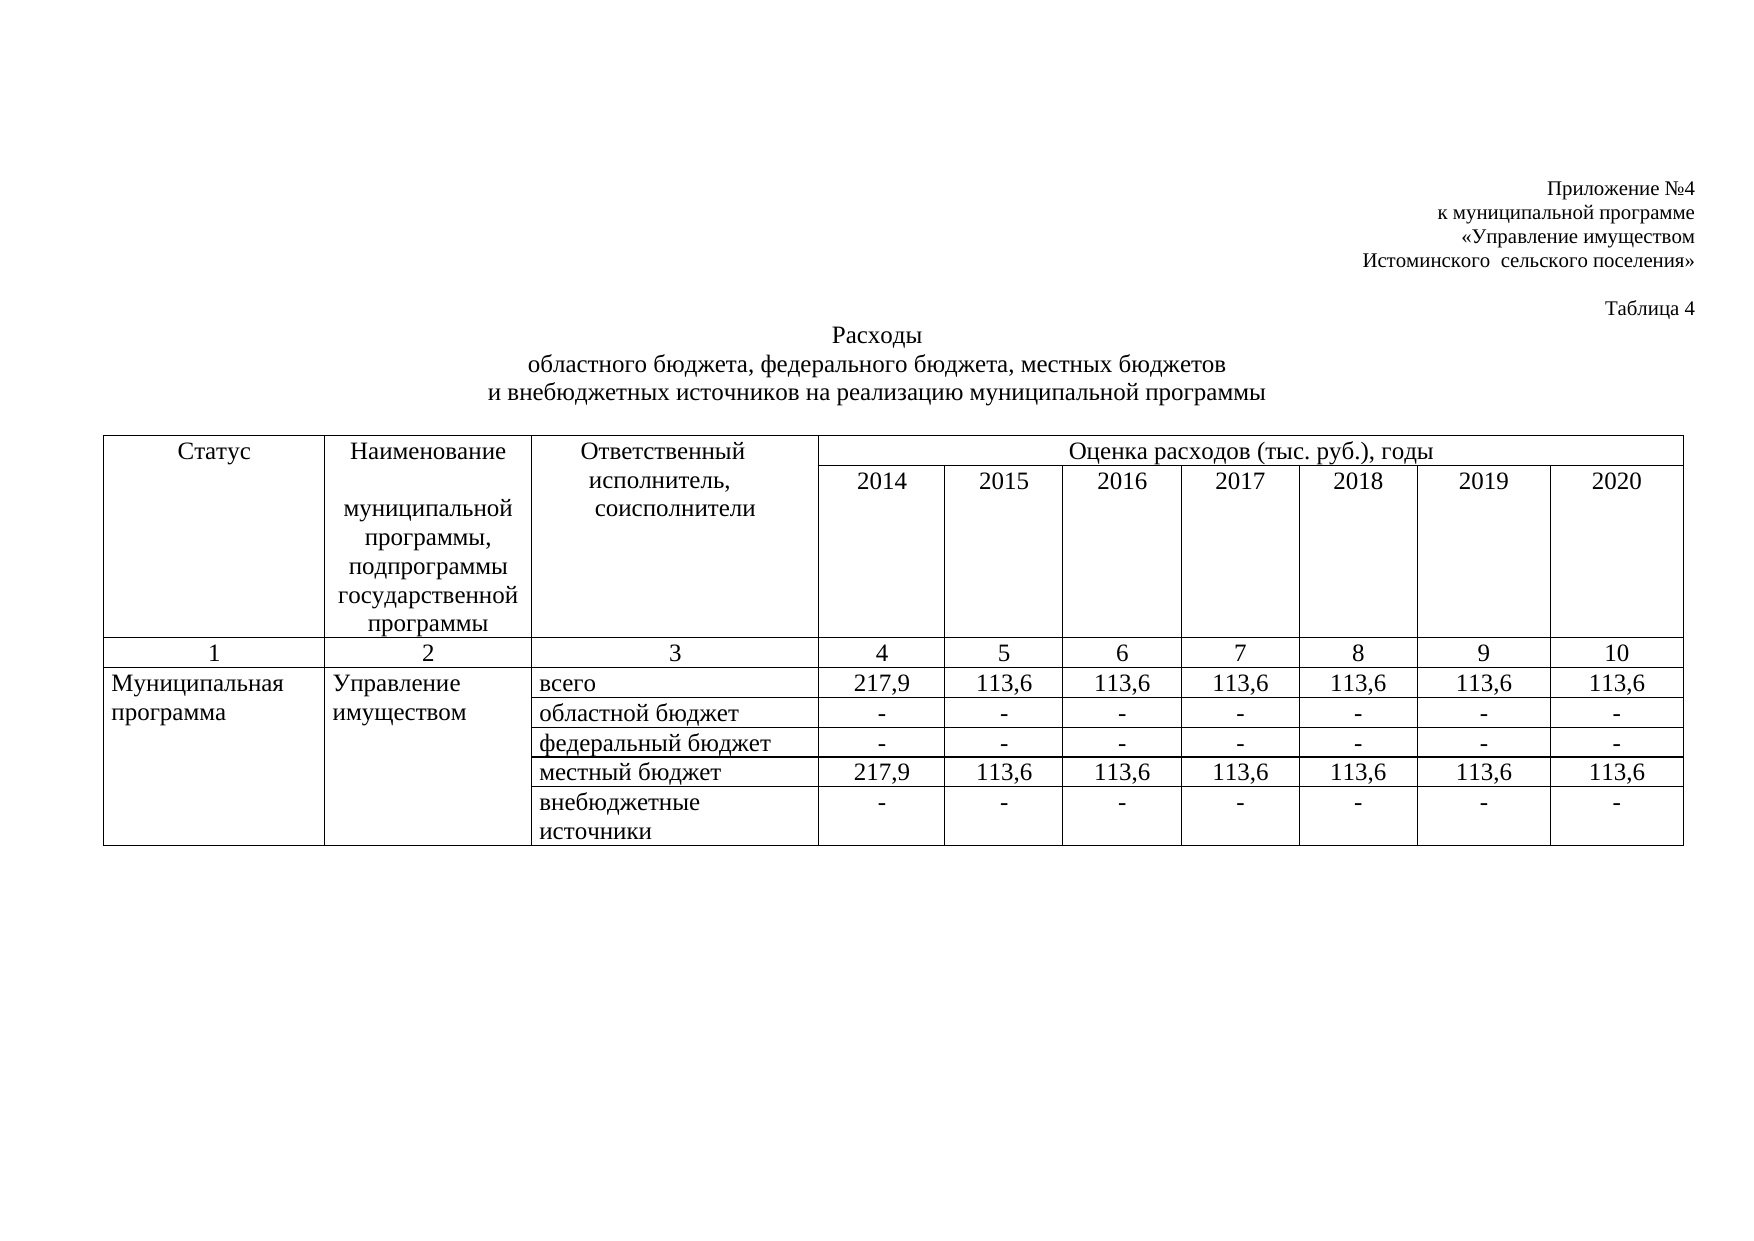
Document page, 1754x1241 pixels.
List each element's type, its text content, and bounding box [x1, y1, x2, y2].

text областного бюджета, федерального бюджета, местных бюджетов [59, 349, 1695, 377]
table_cell Муниципальная программа [104, 668, 324, 845]
table_cell 4 [819, 638, 944, 667]
table_cell 2015 [945, 466, 1062, 637]
table_cell 113,6 [1063, 668, 1181, 697]
table_cell местный бюджет [532, 758, 818, 786]
table_cell - [945, 728, 1062, 756]
table_header Оценка расходов (тыс. руб.), годы [819, 436, 1683, 465]
table_cell 9 [1418, 638, 1550, 667]
table_cell 113,6 [945, 668, 1062, 697]
table_cell - [945, 698, 1062, 727]
table_cell 217,9 [819, 668, 944, 697]
table_cell - [819, 698, 944, 727]
table_cell 113,6 [1300, 668, 1417, 697]
table_cell 113,6 [1551, 758, 1683, 786]
table_cell - [1063, 787, 1181, 845]
table_cell - [819, 787, 944, 845]
table_cell 10 [1551, 638, 1683, 667]
table_cell 8 [1300, 638, 1417, 667]
text «Управление имуществом [59, 224, 1695, 248]
table_cell - [1063, 698, 1181, 727]
table_cell - [1418, 698, 1550, 727]
table_cell 2014 [819, 466, 944, 637]
table_cell 2016 [1063, 466, 1181, 637]
table_cell - [1300, 698, 1417, 727]
table_cell 113,6 [1300, 758, 1417, 786]
table_cell - [1182, 787, 1299, 845]
table_cell - [819, 728, 944, 756]
table_header Статус [104, 436, 324, 637]
table_cell 2017 [1182, 466, 1299, 637]
table_cell 2018 [1300, 466, 1417, 637]
table_cell 2020 [1551, 466, 1683, 637]
table_cell 113,6 [945, 758, 1062, 786]
table_cell федеральный бюджет [532, 728, 818, 756]
table_cell областной бюджет [532, 698, 818, 727]
table_cell 2 [325, 638, 531, 667]
table_cell - [1063, 728, 1181, 756]
table_cell 2019 [1418, 466, 1550, 637]
table_cell - [1300, 728, 1417, 756]
text Расходы [59, 320, 1695, 349]
table_cell 113,6 [1418, 668, 1550, 697]
table_cell 1 [104, 638, 324, 667]
table_header Наименование муниципальной программы, подпрограммы государственной программы [325, 436, 531, 637]
table_cell 217,9 [819, 758, 944, 786]
table_cell 7 [1182, 638, 1299, 667]
text и внебюджетных источников на реализацию муниципальной программы [59, 377, 1695, 406]
text Истоминского сельского поселения» [59, 248, 1695, 272]
text Приложение №4 [59, 176, 1695, 200]
text к муниципальной программе [59, 200, 1695, 224]
table_cell внебюджетные источники [532, 787, 818, 845]
table_cell 113,6 [1551, 668, 1683, 697]
table_cell всего [532, 668, 818, 697]
table_cell - [1551, 787, 1683, 845]
table_cell - [1418, 728, 1550, 756]
table_header Ответственный исполнитель, соисполнители [532, 436, 818, 637]
table_cell Управление имуществом [325, 668, 531, 845]
table_cell - [1182, 698, 1299, 727]
table_cell - [1418, 787, 1550, 845]
table_cell 113,6 [1063, 758, 1181, 786]
table_cell - [1551, 698, 1683, 727]
table_cell 113,6 [1418, 758, 1550, 786]
table_cell - [1551, 728, 1683, 756]
table_cell 3 [532, 638, 818, 667]
table_cell 6 [1063, 638, 1181, 667]
table_cell - [1300, 787, 1417, 845]
table_cell 113,6 [1182, 668, 1299, 697]
text Таблица 4 [59, 296, 1695, 320]
table_cell - [945, 787, 1062, 845]
table_cell - [1182, 728, 1299, 756]
table_cell 113,6 [1182, 758, 1299, 786]
table_cell 5 [945, 638, 1062, 667]
